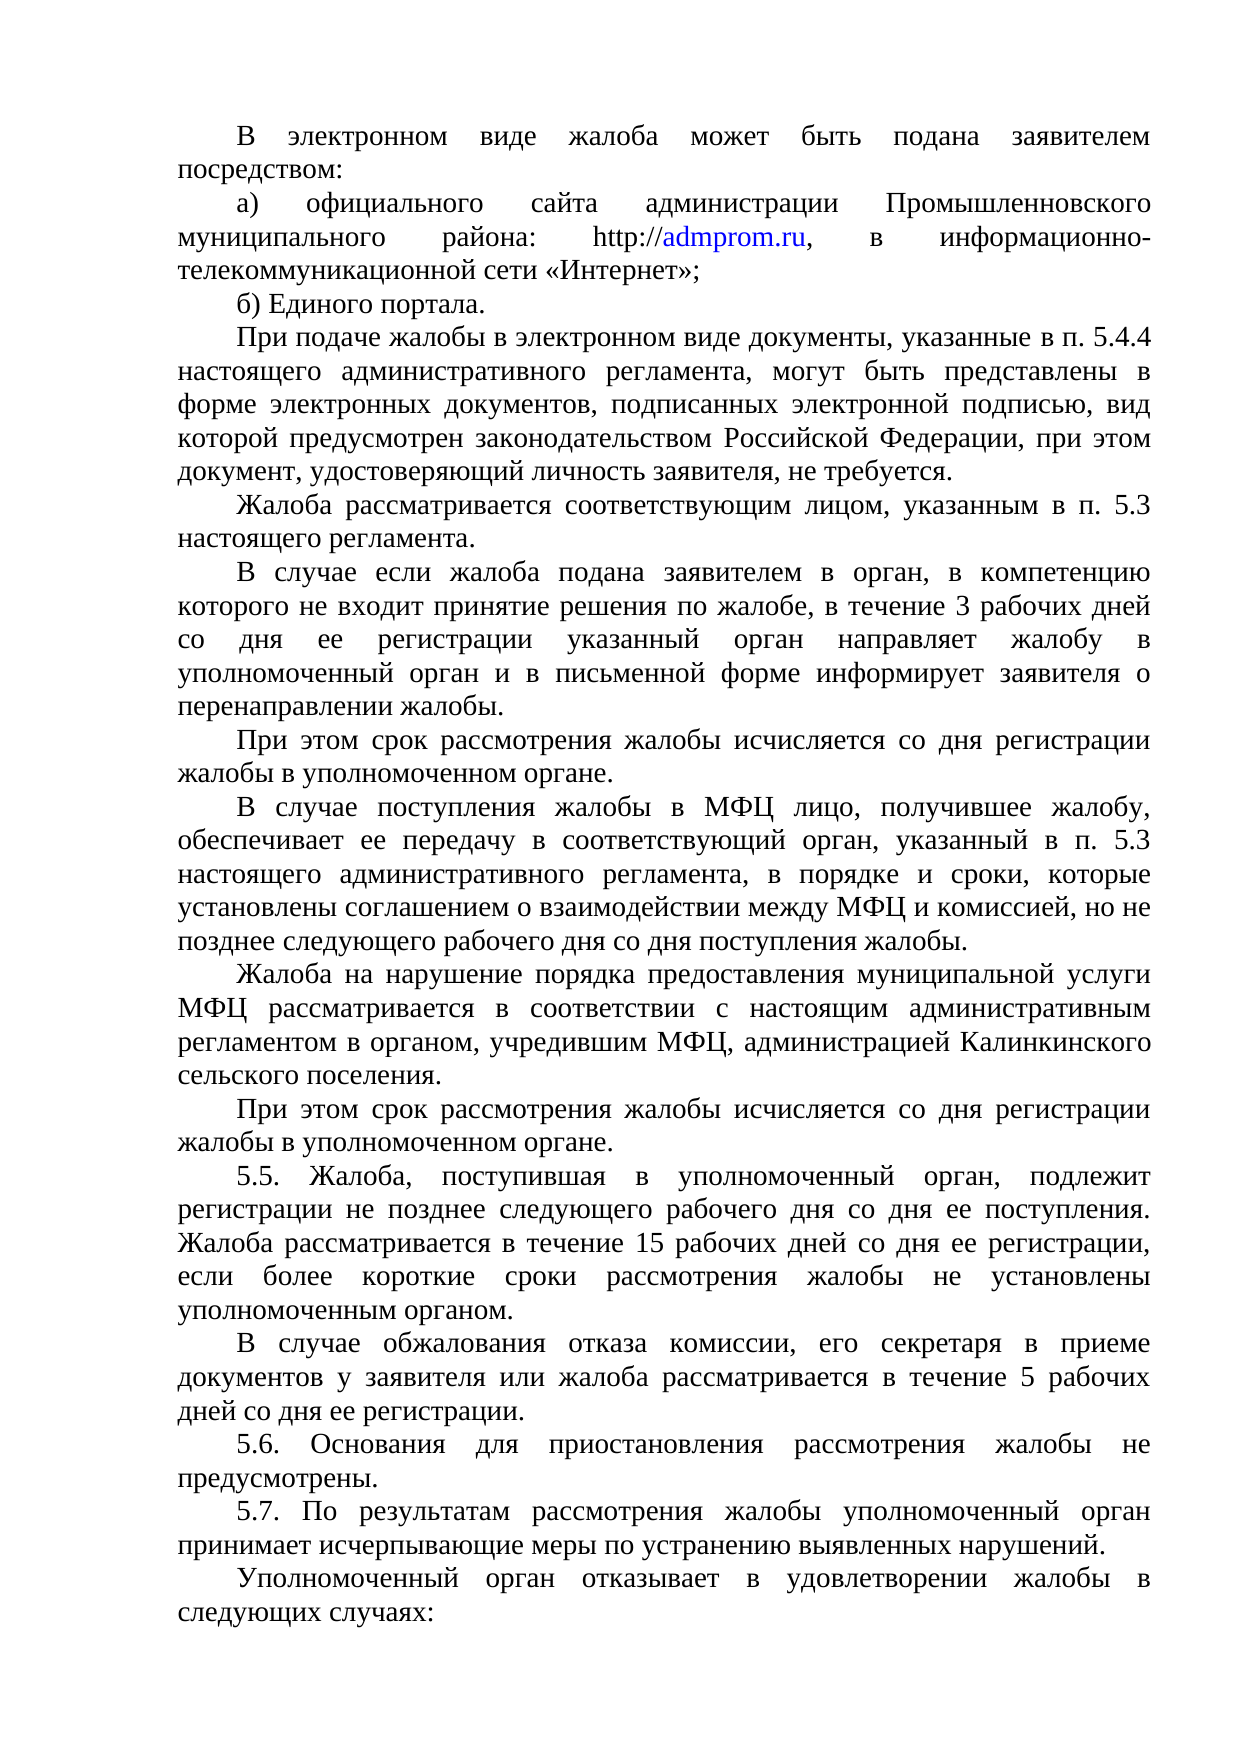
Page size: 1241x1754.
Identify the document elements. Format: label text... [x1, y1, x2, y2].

text При этом срок рассмотрения жалобы исчисляется со дня регистрации жалобы в уполномоченном органе. [177, 1091, 1152, 1158]
text 5.7. По результатам рассмотрения жалобы уполномоченный орган принимает исчерпывающие меры по устранению выявленных нарушений. [177, 1493, 1152, 1560]
text При подаче жалобы в электронном виде документы, указанные в п. 5.4.4 настоящего административного регламента, могут быть представлены в форме электронных документов, подписанных электронной подписью, вид которой предусмотрен законодательством Российской Федерации, при этом документ, удостоверяющий личность заявителя, не требуется. [177, 319, 1152, 487]
text Уполномоченный орган отказывает в удовлетворении жалобы в следующих случаях: [177, 1560, 1152, 1627]
text В случае поступления жалобы в МФЦ лицо, получившее жалобу, обеспечивает ее передачу в соответствующий орган, указанный в п. 5.3 настоящего административного регламента, в порядке и сроки, которые установлены соглашением о взаимодействии между МФЦ и комиссией, но не позднее следующего рабочего дня со дня поступления жалобы. [177, 789, 1152, 957]
text Жалоба рассматривается соответствующим лицом, указанным в п. 5.3 настоящего регламента. [177, 487, 1152, 554]
text 5.5. Жалоба, поступившая в уполномоченный орган, подлежит регистрации не позднее следующего рабочего дня со дня ее поступления. Жалоба рассматривается в течение 15 рабочих дней со дня ее регистрации, если более короткие сроки рассмотрения жалобы не установлены уполномоченным органом. [177, 1158, 1152, 1326]
text б) Единого портала. [177, 286, 1152, 319]
text 5.6. Основания для приостановления рассмотрения жалобы не предусмотрены. [177, 1426, 1152, 1493]
text а) официального сайта администрации Промышленновского муниципального района: http://admprom.ru, в информационно-телекоммуникационной сети «Интернет»; [177, 185, 1152, 286]
text Жалоба на нарушение порядка предоставления муниципальной услуги МФЦ рассматривается в соответствии с настоящим административным регламентом в органом, учредившим МФЦ, администрацией Калинкинского сельского поселения. [177, 957, 1152, 1091]
text При этом срок рассмотрения жалобы исчисляется со дня регистрации жалобы в уполномоченном органе. [177, 722, 1152, 789]
text В случае если жалоба подана заявителем в орган, в компетенцию которого не входит принятие решения по жалобе, в течение 3 рабочих дней со дня ее регистрации указанный орган направляет жалобу в уполномоченный орган и в письменной форме информирует заявителя о перенаправлении жалобы. [177, 554, 1152, 722]
text В электронном виде жалоба может быть подана заявителем посредством: [177, 118, 1152, 185]
text В случае обжалования отказа комиссии, его секретаря в приеме документов у заявителя или жалоба рассматривается в течение 5 рабочих дней со дня ее регистрации. [177, 1326, 1152, 1426]
